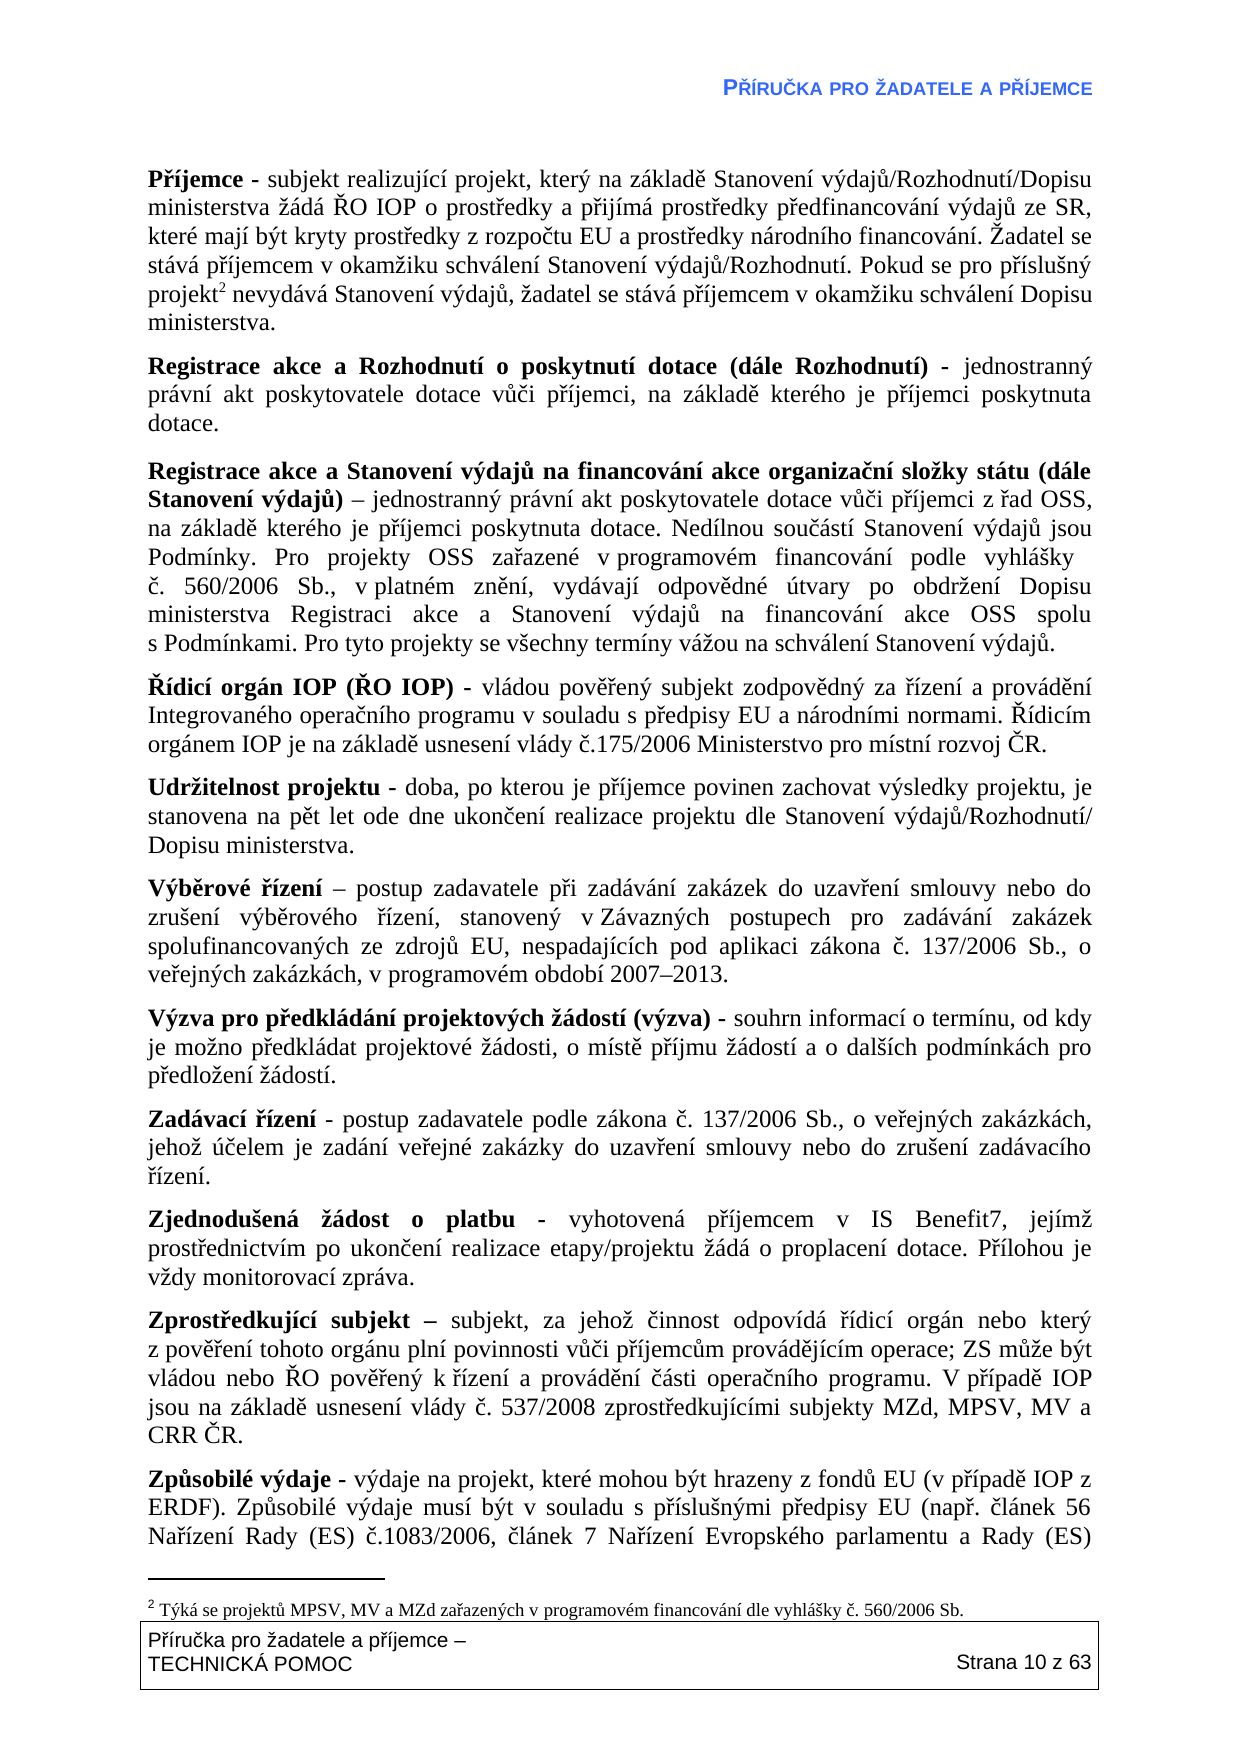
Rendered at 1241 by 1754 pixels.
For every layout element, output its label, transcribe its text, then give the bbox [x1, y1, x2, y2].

text Řídicí orgán IOP (ŘO IOP) - vládou pověřený subjekt zodpovědný za řízení a provádění Integrovaného operačního programu v souladu s předpisy EU a národními normami. Řídicím orgánem IOP je na základě usnesení vlády č.175/2006 Ministerstvo pro místní rozvoj ČR. [148, 672, 1092, 758]
text Příjemce - subjekt realizující projekt, který na základě Stanovení výdajů/Rozhodnutí/Dopisu ministerstva žádá ŘO IOP o prostředky a přijímá prostředky předfinancování výdajů ze SR, které mají být kryty prostředky z rozpočtu EU a prostředky národního financování. Žadatel se stává příjemcem v okamžiku schválení Stanovení výdajů/Rozhodnutí. Pokud se pro příslušný projekt nevydává Stanovení výdajů, žadatel se stává příjemcem v okamžiku schválení Dopisu ministerstva. [148, 164, 1092, 336]
text Registrace akce a Stanovení výdajů na financování akce organizační složky státu (dále Stanovení výdajů) – jednostranný právní akt poskytovatele dotace vůči příjemci z řad OSS, na základě kterého je příjemci poskytnuta dotace. Nedílnou součástí Stanovení výdajů jsou Podmínky. Pro projekty OSS zařazené v programovém financování podle vyhlášky č. 560/2006 Sb., v platném znění, vydávají odpovědné útvary po obdržení Dopisu ministerstva Registraci akce a Stanovení výdajů na financování akce OSS spolu s Podmínkami. Pro tyto projekty se všechny termíny vážou na schválení Stanovení výdajů. [148, 456, 1092, 657]
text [148, 1464, 1092, 1550]
text Zprostředkující subjekt – subjekt, za jehož činnost odpovídá řídicí orgán nebo který z pověření tohoto orgánu plní povinnosti vůči příjemcům provádějícím operace; ZS může být vládou nebo ŘO pověřený k řízení a provádění části operačního programu. V případě IOP jsou na základě usnesení vlády č. 537/2008 zprostředkujícími subjekty MZd, MPSV, MV a CRR ČR. [148, 1305, 1092, 1449]
text Zadávací řízení - postup zadavatele podle zákona č. 137/2006 Sb., o veřejných zakázkách, jehož účelem je zadání veřejné zakázky do uzavření smlouvy nebo do zrušení zadávacího řízení. [148, 1104, 1092, 1190]
text Udržitelnost projektu - doba, po kterou je příjemce povinen zachovat výsledky projektu, je stanovena na pět let ode dne ukončení realizace projektu dle Stanovení výdajů/Rozhodnutí/ Dopisu ministerstva. [148, 772, 1092, 859]
text Výběrové řízení – postup zadavatele při zadávání zakázek do uzavření smlouvy nebo do zrušení výběrového řízení, stanovený v Závazných postupech pro zadávání zakázek spolufinancovaných ze zdrojů EU, nespadajících pod aplikaci zákona č. 137/2006 Sb., o veřejných zakázkách, v programovém období 2007–2013. [148, 873, 1092, 988]
text Registrace akce a Rozhodnutí o poskytnutí dotace (dále Rozhodnutí) - jednostranný právní akt poskytovatele dotace vůči příjemci, na základě kterého je příjemci poskytnuta dotace. [148, 351, 1092, 437]
text Výzva pro předkládání projektových žádostí (výzva) - souhrn informací o termínu, od kdy je možno předkládat projektové žádosti, o místě příjmu žádostí a o dalších podmínkách pro předložení žádostí. [148, 1003, 1092, 1089]
text Zjednodušená žádost o platbu - vyhotovená příjemcem v IS Benefit7, jejímž prostřednictvím po ukončení realizace etapy/projektu žádá o proplacení dotace. Přílohou je vždy monitorovací zpráva. [148, 1204, 1092, 1291]
